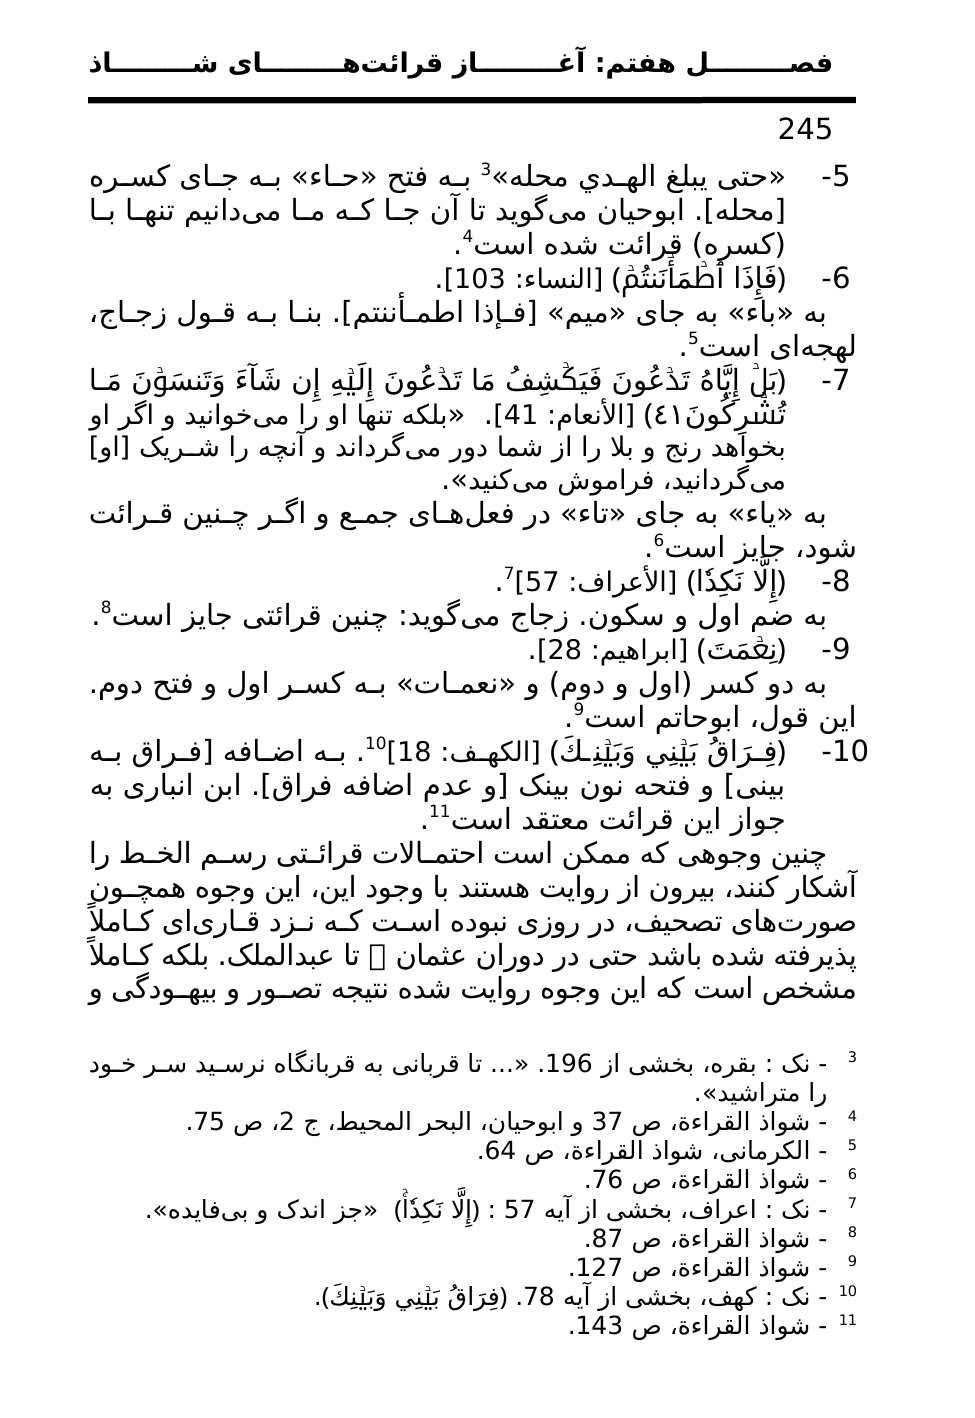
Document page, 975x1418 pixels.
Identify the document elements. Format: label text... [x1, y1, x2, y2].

list ﴿بَلۡ إِيَّاهُ تَدۡعُونَ فَيَكۡشِفُ مَا تَدۡعُونَ إِلَيۡهِ إِن شَآءَ وَتَنسَوۡنَ مَا تُشۡرِكُونَ٤١﴾ [الأنعام: 41]. «بلکه تنها او را می‌خوانید و اگر او بخواهد رنج و بلا را از شما دور می‌گرداند و آنچه را شریک [او] می‌گردانید، فراموش می‌کنید». [89, 363, 821, 496]
text به دو کسر (اول و دوم) و «نعمات» به کسر اول و فتح دوم. این قول، ابوحاتم است. [89, 666, 857, 734]
list ﴿فَإِذَا ٱطۡمَأۡنَنتُمۡ﴾ [النساء: 103]. [89, 261, 821, 295]
text به «یاء» به جای «تاء» در فعل‌های جمع و اگر چنین قرائت شود، جایز است. [89, 496, 857, 564]
list «حتی یبلغ الهدي محله» به فتح «حاء» به جای کسره [محله]. ابوحیان می‌گوید تا آن جا که ما می‌دانیم تنها با (کسره) قرائت شده است. [89, 159, 821, 261]
text به «باء» به جای «میم» [فإذا اطمأننتم]. بنا به قول زجاج، لهجه‌ای است. [89, 295, 857, 363]
list ﴿فِرَاقُ بَيۡنِي وَبَيۡنِكَ﴾ [الكهف: 18]. به اضافه [فراق به بینی] و فتحه نون بینک [و عدم اضافه فراق]. ابن انباری به جواز این قرائت معتقد است. [89, 734, 821, 836]
list ﴿إِلَّا نَكِدٗا﴾ [الأعراف: 57]. [89, 564, 821, 598]
text به ضم اول و سکون. زجاج می‌گوید: چنین قرائتی جایز است. [89, 598, 857, 632]
list ﴿نِعۡمَتَ﴾ [ابراهيم: 28]. [89, 632, 821, 666]
